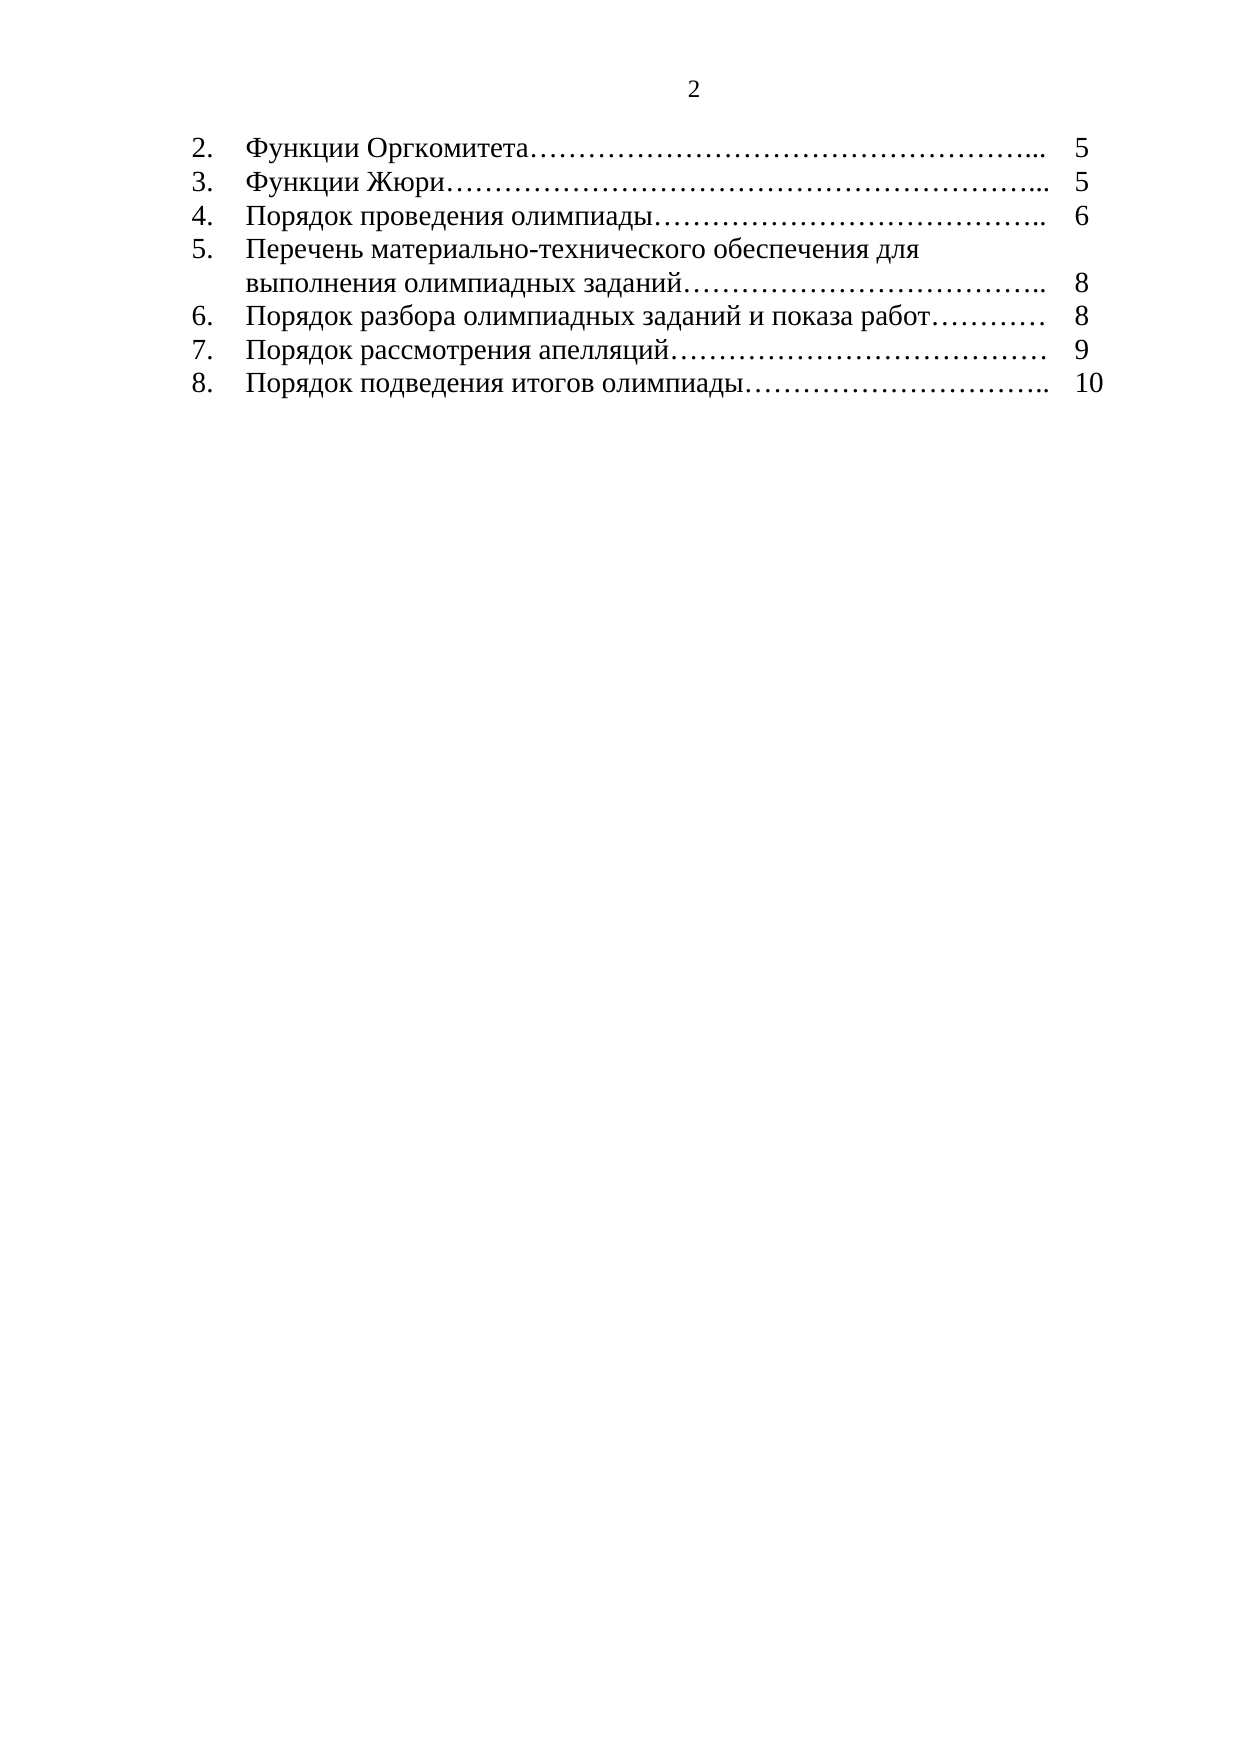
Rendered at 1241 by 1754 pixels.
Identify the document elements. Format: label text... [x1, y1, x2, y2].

table_cell Функции Жюри……………………………………………………... [180, 164, 1063, 198]
table_cell 8 [1063, 298, 1153, 332]
table_cell 8 [1063, 231, 1153, 298]
table_cell 10 [1063, 365, 1153, 399]
table_cell Порядок проведения олимпиады………………………………….. [180, 198, 1063, 231]
table_cell 5 [1063, 164, 1153, 198]
table_cell Функции Оргкомитета……………………………………………... [180, 131, 1063, 164]
table_cell Порядок разбора олимпиадных заданий и показа работ………… [180, 298, 1063, 332]
table_cell Порядок рассмотрения апелляций………………………………… [180, 332, 1063, 365]
table_cell Перечень материально-технического обеспечения для выполнения олимпиадных заданий……………………………….. [180, 231, 1063, 298]
table_cell Порядок подведения итогов олимпиады………………………….. [180, 365, 1063, 399]
table_cell 6 [1063, 198, 1153, 231]
table_cell 5 [1063, 131, 1153, 164]
table_cell 9 [1063, 332, 1153, 365]
